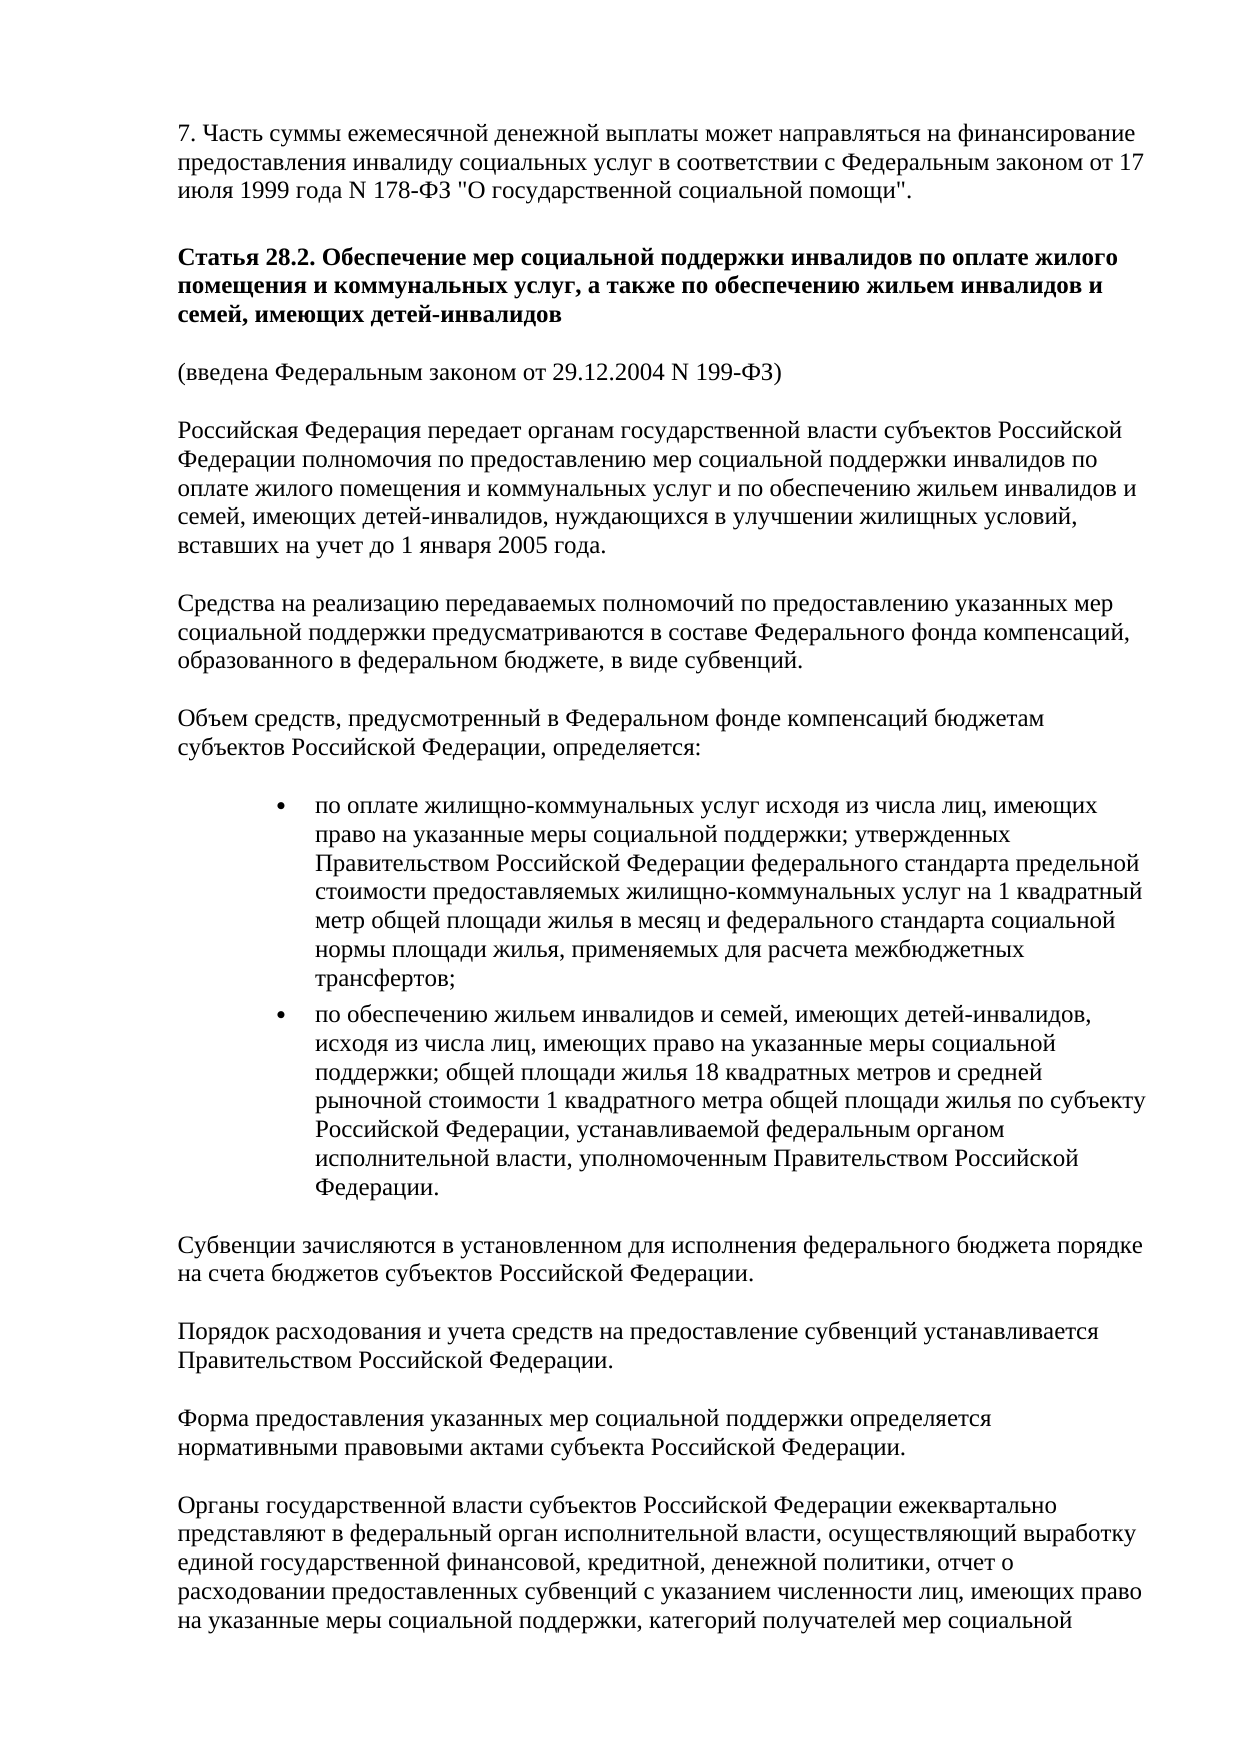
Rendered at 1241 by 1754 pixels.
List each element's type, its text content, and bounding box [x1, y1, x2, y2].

subtitle Статья 28.2. Обеспечение мер социальной поддержки инвалидов по оплате жилого помещения и коммунальных услуг, а также по обеспечению жильем инвалидов и семей, имеющих детей-инвалидов [177, 242, 1152, 328]
text Форма предоставления указанных мер социальной поддержки определяется нормативными правовыми актами субъекта Российской Федерации. [177, 1403, 1152, 1461]
text Субвенции зачисляются в установленном для исполнения федерального бюджета порядке на счета бюджетов субъектов Российской Федерации. [177, 1230, 1152, 1287]
text Российская Федерация передает органам государственной власти субъектов Российской Федерации полномочия по предоставлению мер социальной поддержки инвалидов по оплате жилого помещения и коммунальных услуг и по обеспечению жильем инвалидов и семей, имеющих детей-инвалидов, нуждающихся в улучшении жилищных условий, вставших на учет до 1 января 2005 года. [177, 415, 1152, 559]
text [177, 1490, 1152, 1633]
text Объем средств, предусмотренный в Федеральном фонде компенсаций бюджетам субъектов Российской Федерации, определяется: [177, 703, 1152, 761]
list по обеспечению жильем инвалидов и семей, имеющих детей-инвалидов, исходя из числа лиц, имеющих право на указанные меры социальной поддержки; общей площади жилья 18 квадратных метров и средней рыночной стоимости 1 квадратного метра общей площади жилья по субъекту Российской Федерации, устанавливаемой федеральным органом исполнительной власти, уполномоченным Правительством Российской Федерации. [277, 999, 1152, 1201]
list по оплате жилищно-коммунальных услуг исходя из числа лиц, имеющих право на указанные меры социальной поддержки; утвержденных Правительством Российской Федерации федерального стандарта предельной стоимости предоставляемых жилищно-коммунальных услуг на 1 квадратный метр общей площади жилья в месяц и федерального стандарта социальной нормы площади жилья, применяемых для расчета межбюджетных трансфертов; [277, 790, 1152, 991]
text 7. Часть суммы ежемесячной денежной выплаты может направляться на финансирование предоставления инвалиду социальных услуг в соответствии с Федеральным законом от 17 июля 1999 года N 178-ФЗ "О государственной социальной помощи". [177, 118, 1152, 204]
text Средства на реализацию передаваемых полномочий по предоставлению указанных мер социальной поддержки предусматриваются в составе Федерального фонда компенсаций, образованного в федеральном бюджете, в виде субвенций. [177, 588, 1152, 674]
text Порядок расходования и учета средств на предоставление субвенций устанавливается Правительством Российской Федерации. [177, 1316, 1152, 1374]
text (введена Федеральным законом от 29.12.2004 N 199-ФЗ) [177, 357, 1152, 386]
